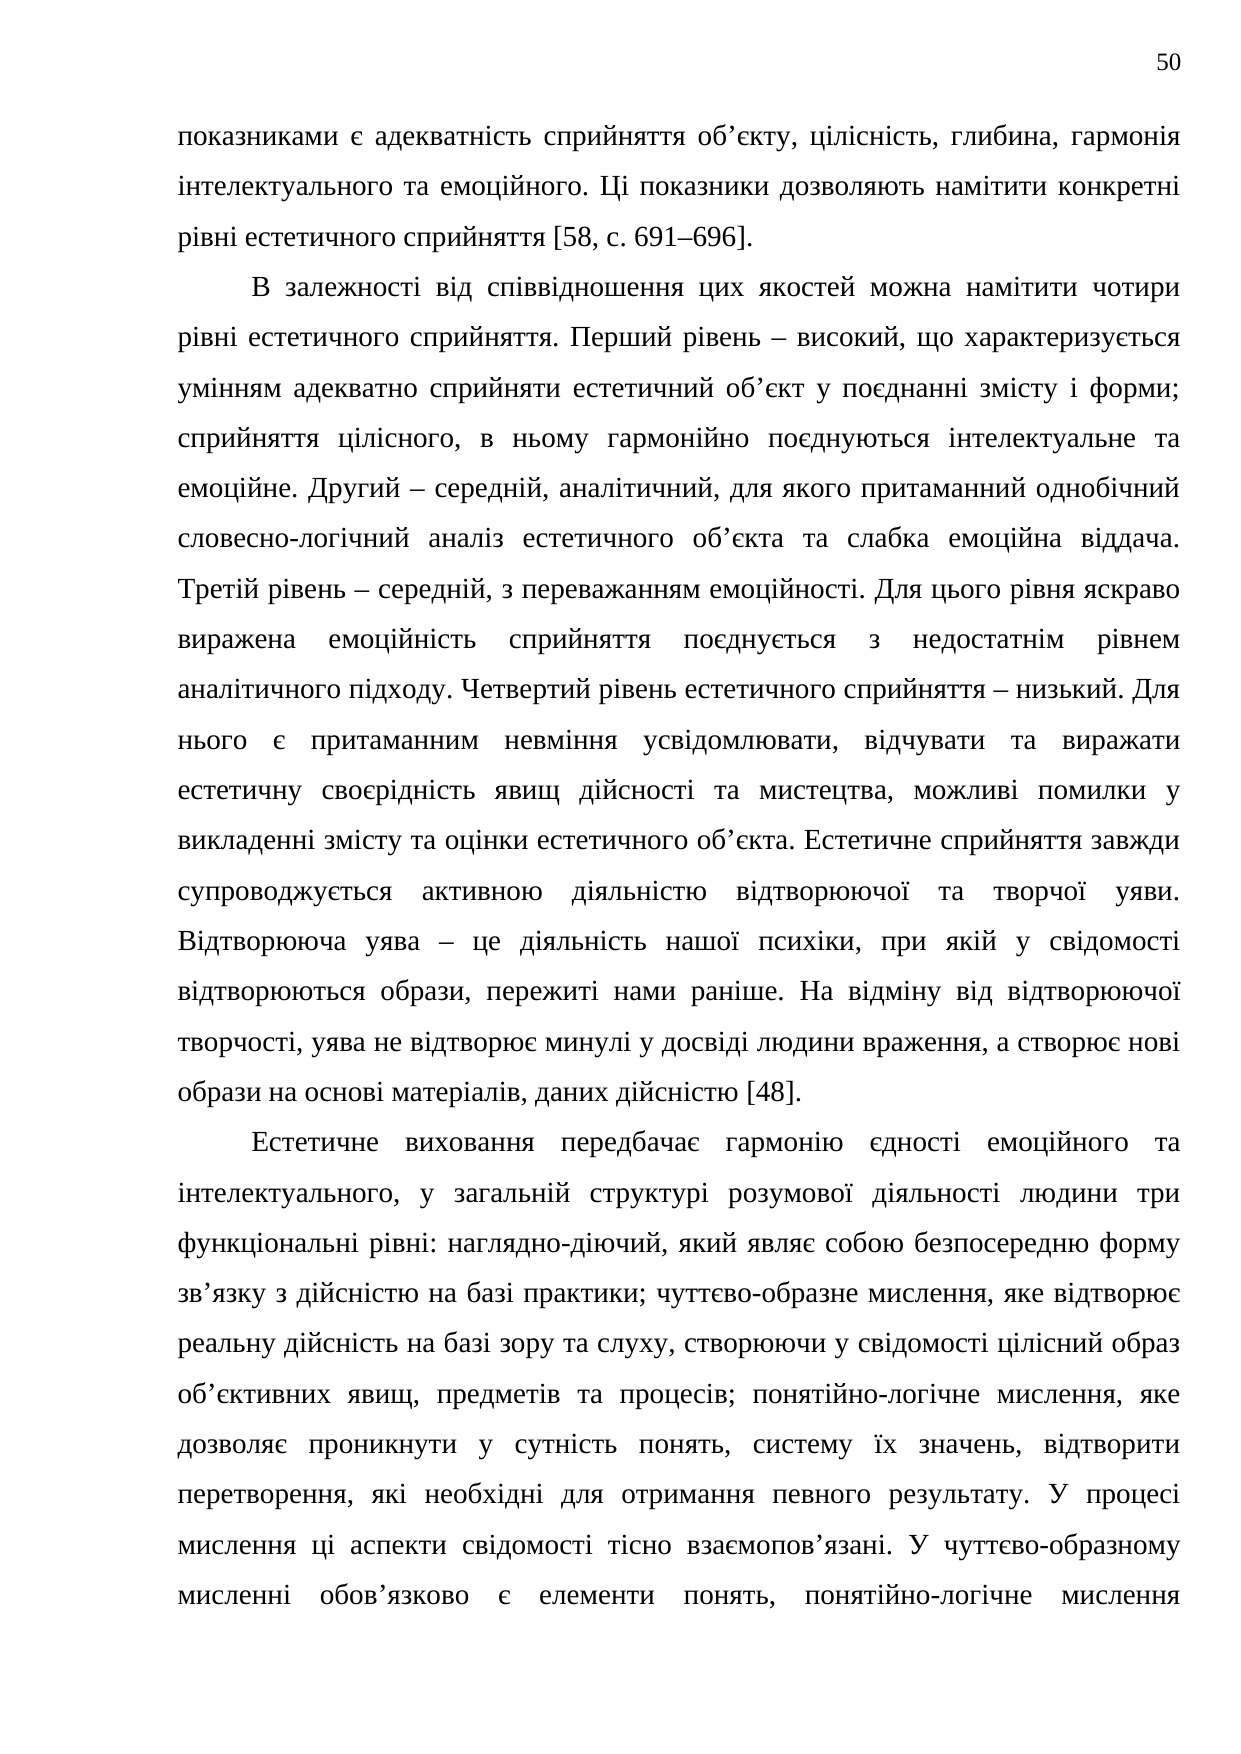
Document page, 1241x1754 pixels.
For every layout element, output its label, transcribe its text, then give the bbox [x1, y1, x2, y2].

text В залежності від співвідношення цих якостей можна намітити чотири рівні естетичного сприйняття. Перший рівень – високий, що характеризується умінням адекватно сприйняти естетичний об’єкт у поєднанні змісту і форми; сприйняття цілісного, в ньому гармонійно поєднуються інтелектуальне та емоційне. Другий – середній, аналітичний, для якого притаманний однобічний словесно-логічний аналіз естетичного об’єкта та слабка емоційна віддача. Третій рівень – середній, з переважанням емоційності. Для цього рівня яскраво виражена емоційність сприйняття поєднується з недостатнім рівнем аналітичного підходу. Четвертий рівень естетичного сприйняття – низький. Для нього є притаманним невміння усвідомлювати, відчувати та виражати естетичну своєрідність явищ дійсності та мистецтва, можливі помилки у викладенні змісту та оцінки естетичного об’єкта. Естетичне сприйняття завжди супроводжується активною діяльністю відтворюючої та творчої уяви. Відтворююча уява – це діяльність нашої психіки, при якій у свідомості відтворюються образи, пережиті нами раніше. На відміну від відтворюючої творчості, уява не відтворює минулі у досвіді людини враження, а створює нові образи на основі матеріалів, даних дійсністю [48]. [177, 269, 1181, 1108]
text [177, 1124, 1181, 1611]
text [177, 118, 1181, 252]
